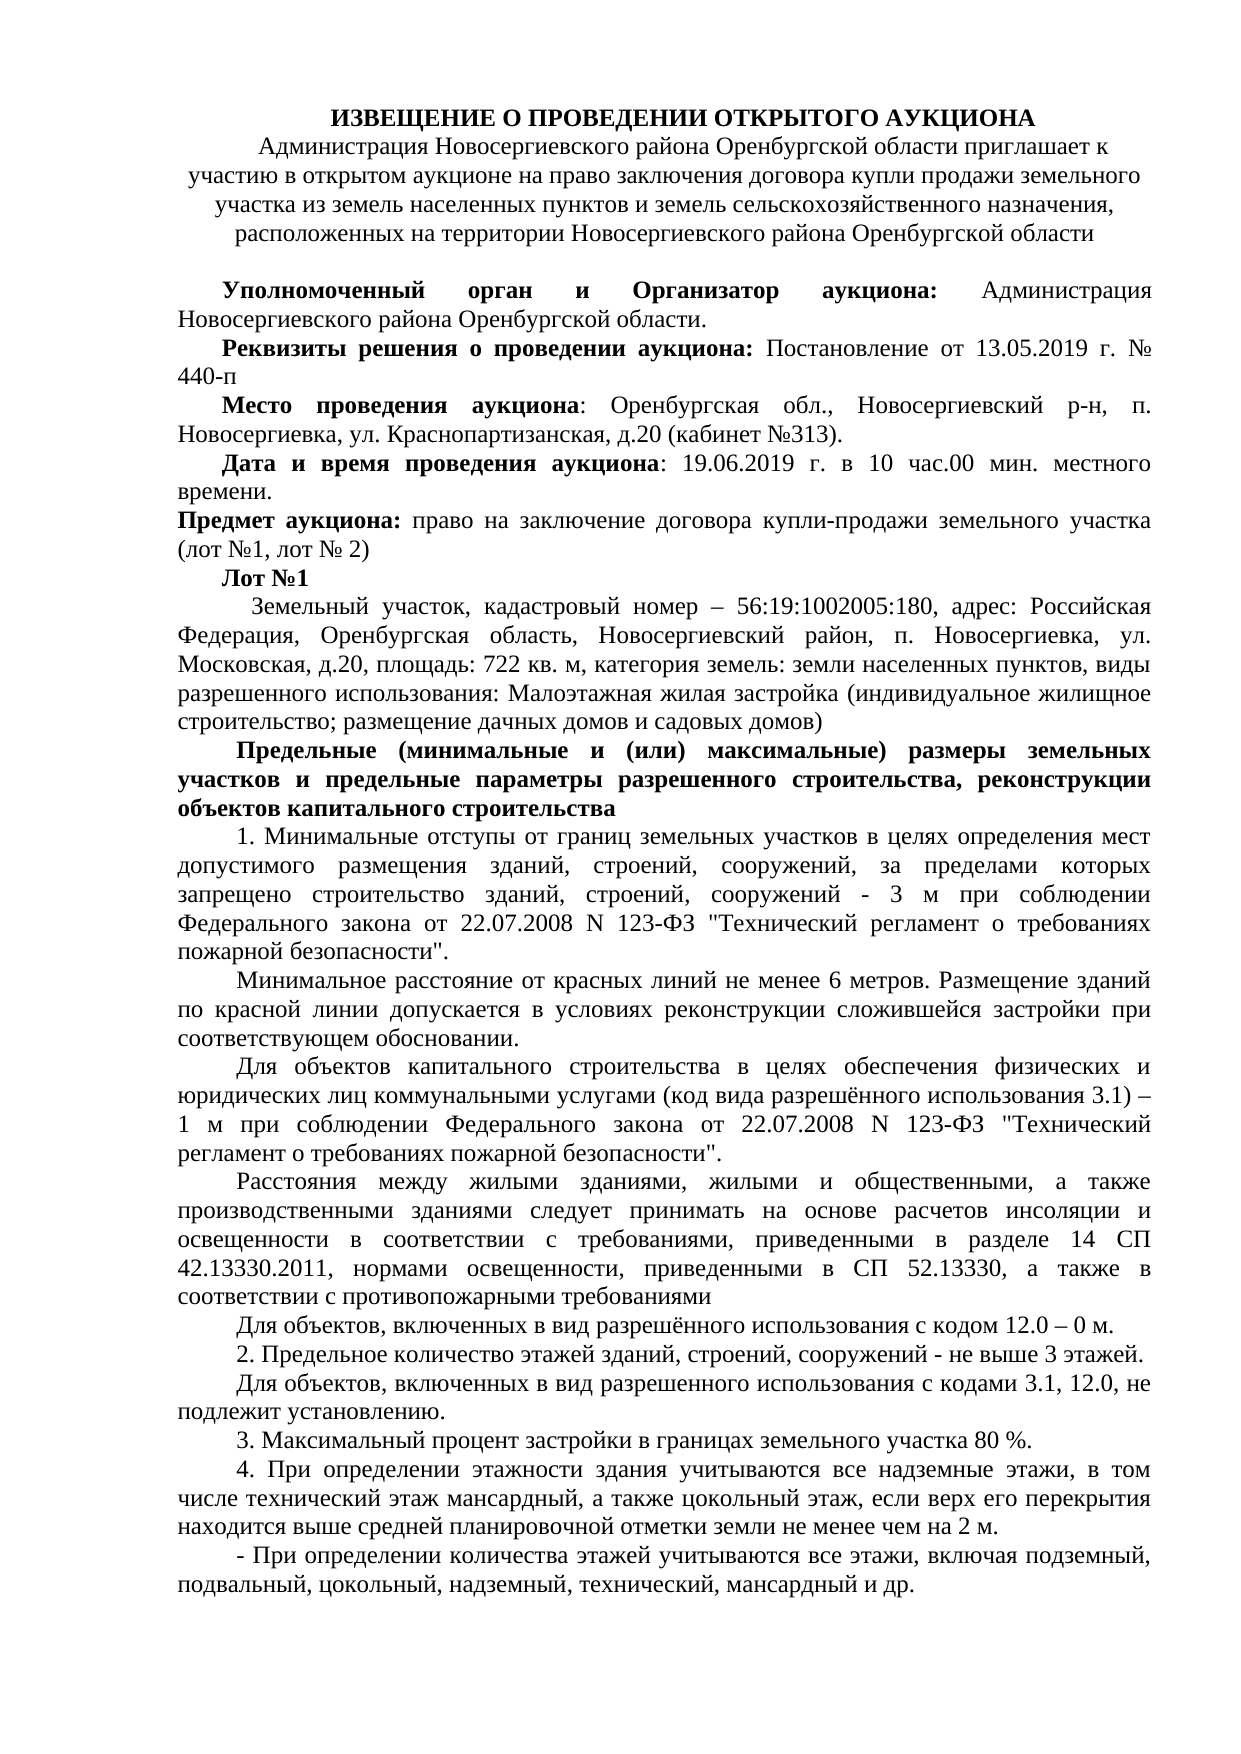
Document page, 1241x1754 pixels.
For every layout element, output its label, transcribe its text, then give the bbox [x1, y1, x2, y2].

text 1. Минимальные отступы от границ земельных участков в целях определения мест допустимого размещения зданий, строений, сооружений, за пределами которых запрещено строительство зданий, строений, сооружений - 3 м при соблюдении Федерального закона от 22.07.2008 N 123-ФЗ "Технический регламент о требованиях пожарной безопасности". [177, 821, 1152, 965]
text Для объектов капитального строительства в целях обеспечения физических и юридических лиц коммунальными услугами (код вида разрешённого использования 3.1) – 1 м при соблюдении Федерального закона от 22.07.2008 N 123-ФЗ "Технический регламент о требованиях пожарной безопасности". [177, 1051, 1152, 1166]
text Предмет аукциона: право на заключение договора купли-продажи земельного участка (лот №1, лот № 2) [177, 505, 1152, 563]
text Минимальное расстояние от красных линий не менее 6 метров. Размещение зданий по красной линии допускается в условиях реконструкции сложившейся застройки при соответствующем обосновании. [177, 965, 1152, 1051]
text Дата и время проведения аукциона: 19.06.2019 г. в 10 час.00 мин. местного времени. [177, 448, 1152, 505]
text 2. Предельное количество этажей зданий, строений, сооружений - не выше 3 этажей. [177, 1339, 1152, 1368]
text Земельный участок, кадастровый номер – 56:19:1002005:180, адрес: Российская Федерация, Оренбургская область, Новосергиевский район, п. Новосергиевка, ул. Московская, д.20, площадь: 722 кв. м, категория земель: земли населенных пунктов, виды разрешенного использования: Малоэтажная жилая застройка (индивидуальное жилищное строительство; размещение дачных домов и садовых домов) [177, 591, 1152, 735]
text Администрация Новосергиевского района Оренбургской области приглашает к участию в открытом аукционе на право заключения договора купли продажи земельного участка из земель населенных пунктов и земель сельскохозяйственного назначения, расположенных на территории Новосергиевского района Оренбургской области [177, 131, 1152, 246]
text Для объектов, включенных в вид разрешенного использования с кодами 3.1, 12.0, не подлежит установлению. [177, 1368, 1152, 1425]
text - При определении количества этажей учитываются все этажи, включая подземный, подвальный, цокольный, надземный, технический, мансардный и др. [177, 1540, 1152, 1598]
text Лот №1 [177, 563, 1152, 591]
text ИЗВЕЩЕНИЕ О ПРОВЕДЕНИИ ОТКРЫТОГО АУКЦИОНА [177, 103, 1152, 131]
text 3. Максимальный процент застройки в границах земельного участка 80 %. [236, 1425, 1152, 1454]
text 4. При определении этажности здания учитываются все надземные этажи, в том числе технический этаж мансардный, а также цокольный этаж, если верх его перекрытия находится выше средней планировочной отметки земли не менее чем на 2 м. [177, 1454, 1152, 1540]
text Уполномоченный орган и Организатор аукциона: Администрация Новосергиевского района Оренбургской области. [177, 275, 1152, 333]
text Предельные (минимальные и (или) максимальные) размеры земельных участков и предельные параметры разрешенного строительства, реконструкции объектов капитального строительства [177, 735, 1152, 821]
text Для объектов, включенных в вид разрешённого использования с кодом 12.0 – 0 м. [177, 1310, 1152, 1339]
text Реквизиты решения о проведении аукциона: Постановление от 13.05.2019 г. № 440-п [177, 333, 1152, 390]
text Место проведения аукциона: Оренбургская обл., Новосергиевский р-н, п. Новосергиевка, ул. Краснопартизанская, д.20 (кабинет №313). [177, 390, 1152, 448]
text Расстояния между жилыми зданиями, жилыми и общественными, а также производственными зданиями следует принимать на основе расчетов инсоляции и освещенности в соответствии с требованиями, приведенными в разделе 14 СП 42.13330.2011, нормами освещенности, приведенными в СП 52.13330, а также в соответствии с противопожарными требованиями [177, 1166, 1152, 1310]
